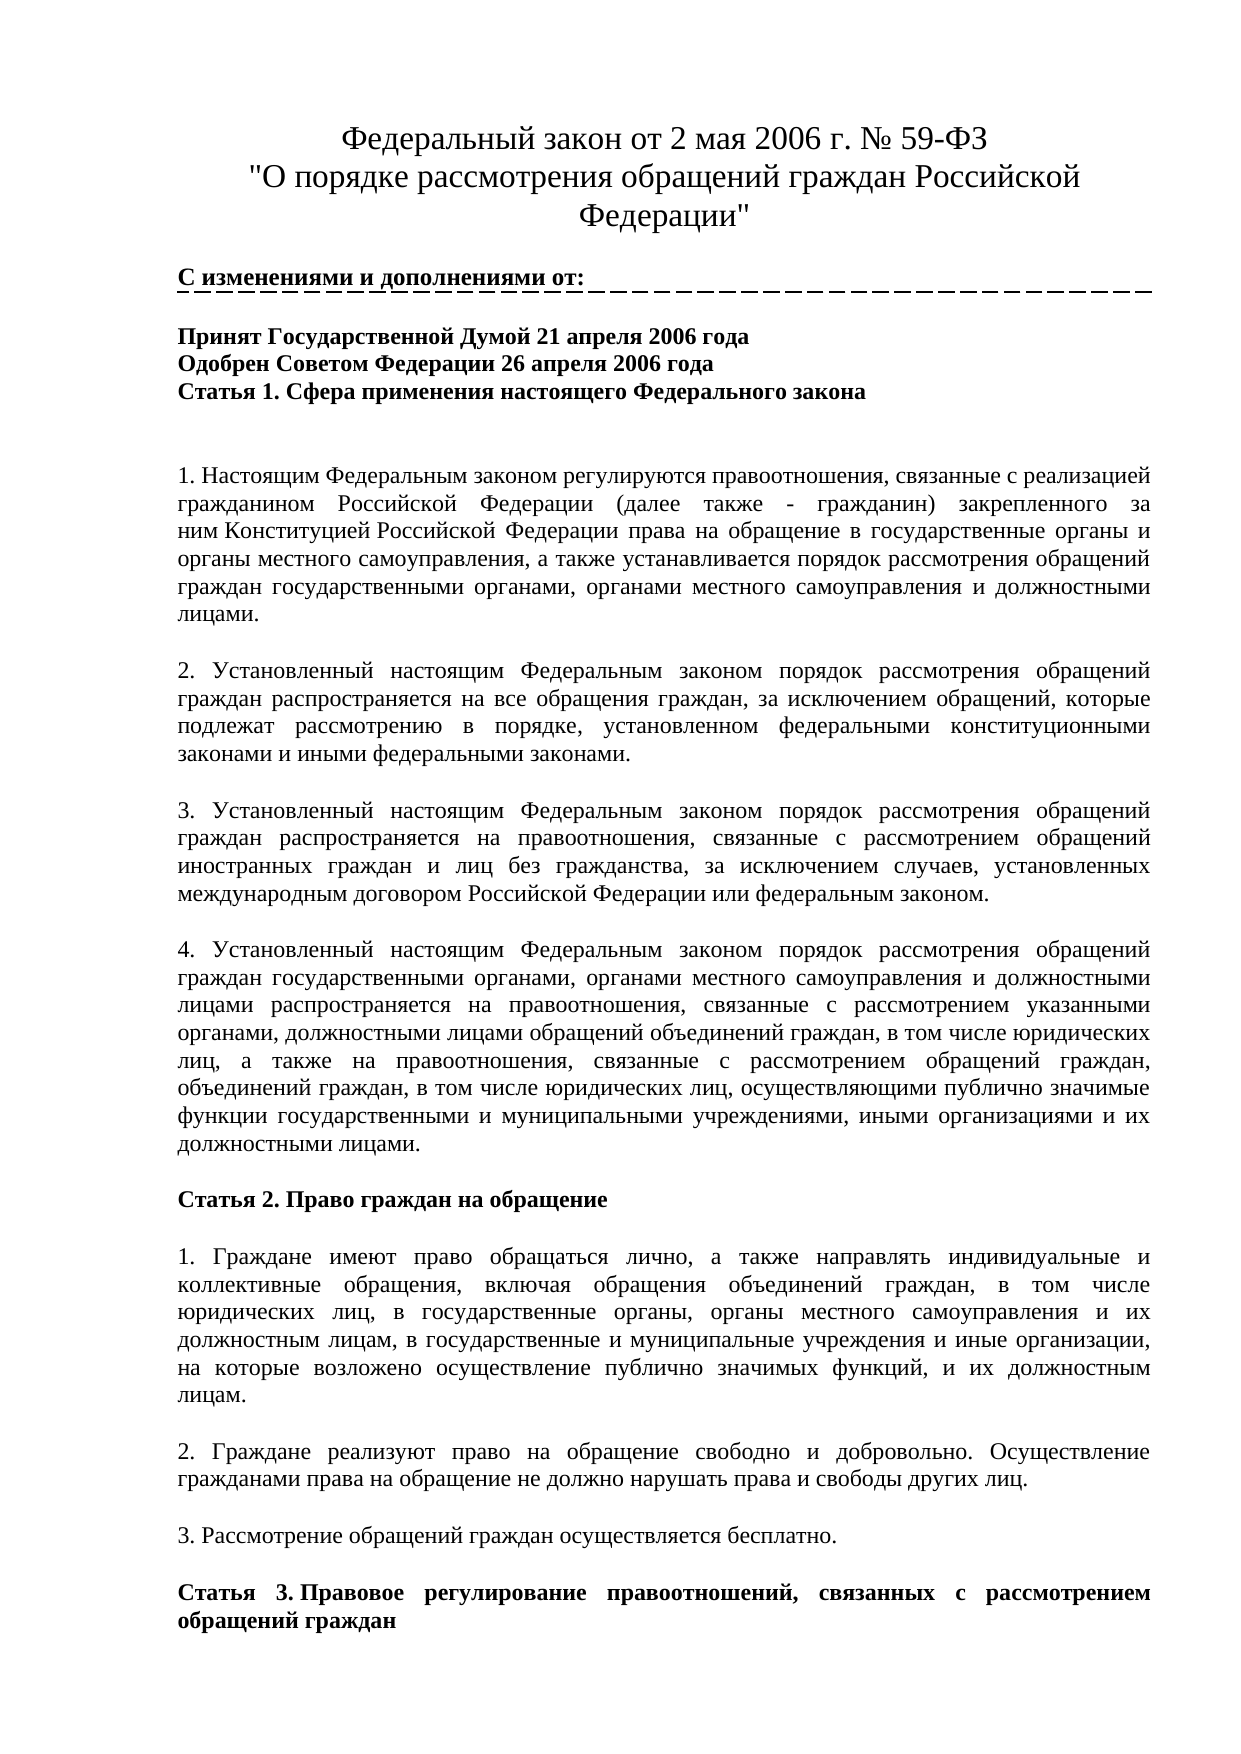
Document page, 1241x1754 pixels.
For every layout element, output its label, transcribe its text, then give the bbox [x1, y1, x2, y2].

text 2. Граждане реализуют право на обращение свободно и добровольно. Осуществление гражданами права на обращение не должно нарушать права и свободы других лиц. [177, 1437, 1152, 1492]
text Федеральный закон от 2 мая 2006 г. № 59-ФЗ "О порядке рассмотрения обращений граждан Российской Федерации" [177, 118, 1152, 233]
text 1. Граждане имеют право обращаться лично, а также направлять индивидуальные и коллективные обращения, включая обращения объединений граждан, в том числе юридических лиц, в государственные органы, органы местного самоуправления и их должностным лицам, в государственные и муниципальные учреждения и иные организации, на которые возложено осуществление публично значимых функций, и их должностным лицам. [177, 1242, 1152, 1408]
text С изменениями и дополнениями от: [177, 262, 1152, 293]
text Статья 2. Право граждан на обращение [177, 1185, 1152, 1213]
text 3. Установленный настоящим Федеральным законом порядок рассмотрения обращений граждан распространяется на правоотношения, связанные с рассмотрением обращений иностранных граждан и лиц без гражданства, за исключением случаев, установленных международным договором Российской Федерации или федеральным законом. [177, 796, 1152, 906]
text Одобрен Советом Федерации 26 апреля 2006 года [177, 349, 1152, 377]
text Статья 3. Правовое регулирование правоотношений, связанных с рассмотрением обращений граждан [177, 1578, 1152, 1633]
text Статья 1. Сфера применения настоящего Федерального закона [177, 377, 1152, 404]
text 3. Рассмотрение обращений граждан осуществляется бесплатно. [177, 1521, 1152, 1549]
text 2. Установленный настоящим Федеральным законом порядок рассмотрения обращений граждан распространяется на все обращения граждан, за исключением обращений, которые подлежат рассмотрению в порядке, установленном федеральными конституционными законами и иными федеральными законами. [177, 656, 1152, 767]
text Принят Государственной Думой 21 апреля 2006 года [177, 322, 1152, 349]
text 1. Настоящим Федеральным законом регулируются правоотношения, связанные с реализацией гражданином Российской Федерации (далее также - гражданин) закрепленного за ним Конституцией Российской Федерации права на обращение в государственные органы и органы местного самоуправления, а также устанавливается порядок рассмотрения обращений граждан государственными органами, органами местного самоуправления и должностными лицами. [177, 461, 1152, 627]
text 4. Установленный настоящим Федеральным законом порядок рассмотрения обращений граждан государственными органами, органами местного самоуправления и должностными лицами распространяется на правоотношения, связанные с рассмотрением указанными органами, должностными лицами обращений объединений граждан, в том числе юридических лиц, а также на правоотношения, связанные с рассмотрением обращений граждан, объединений граждан, в том числе юридических лиц, осуществляющими публично значимые функции государственными и муниципальными учреждениями, иными организациями и их должностными лицами. [177, 935, 1152, 1156]
